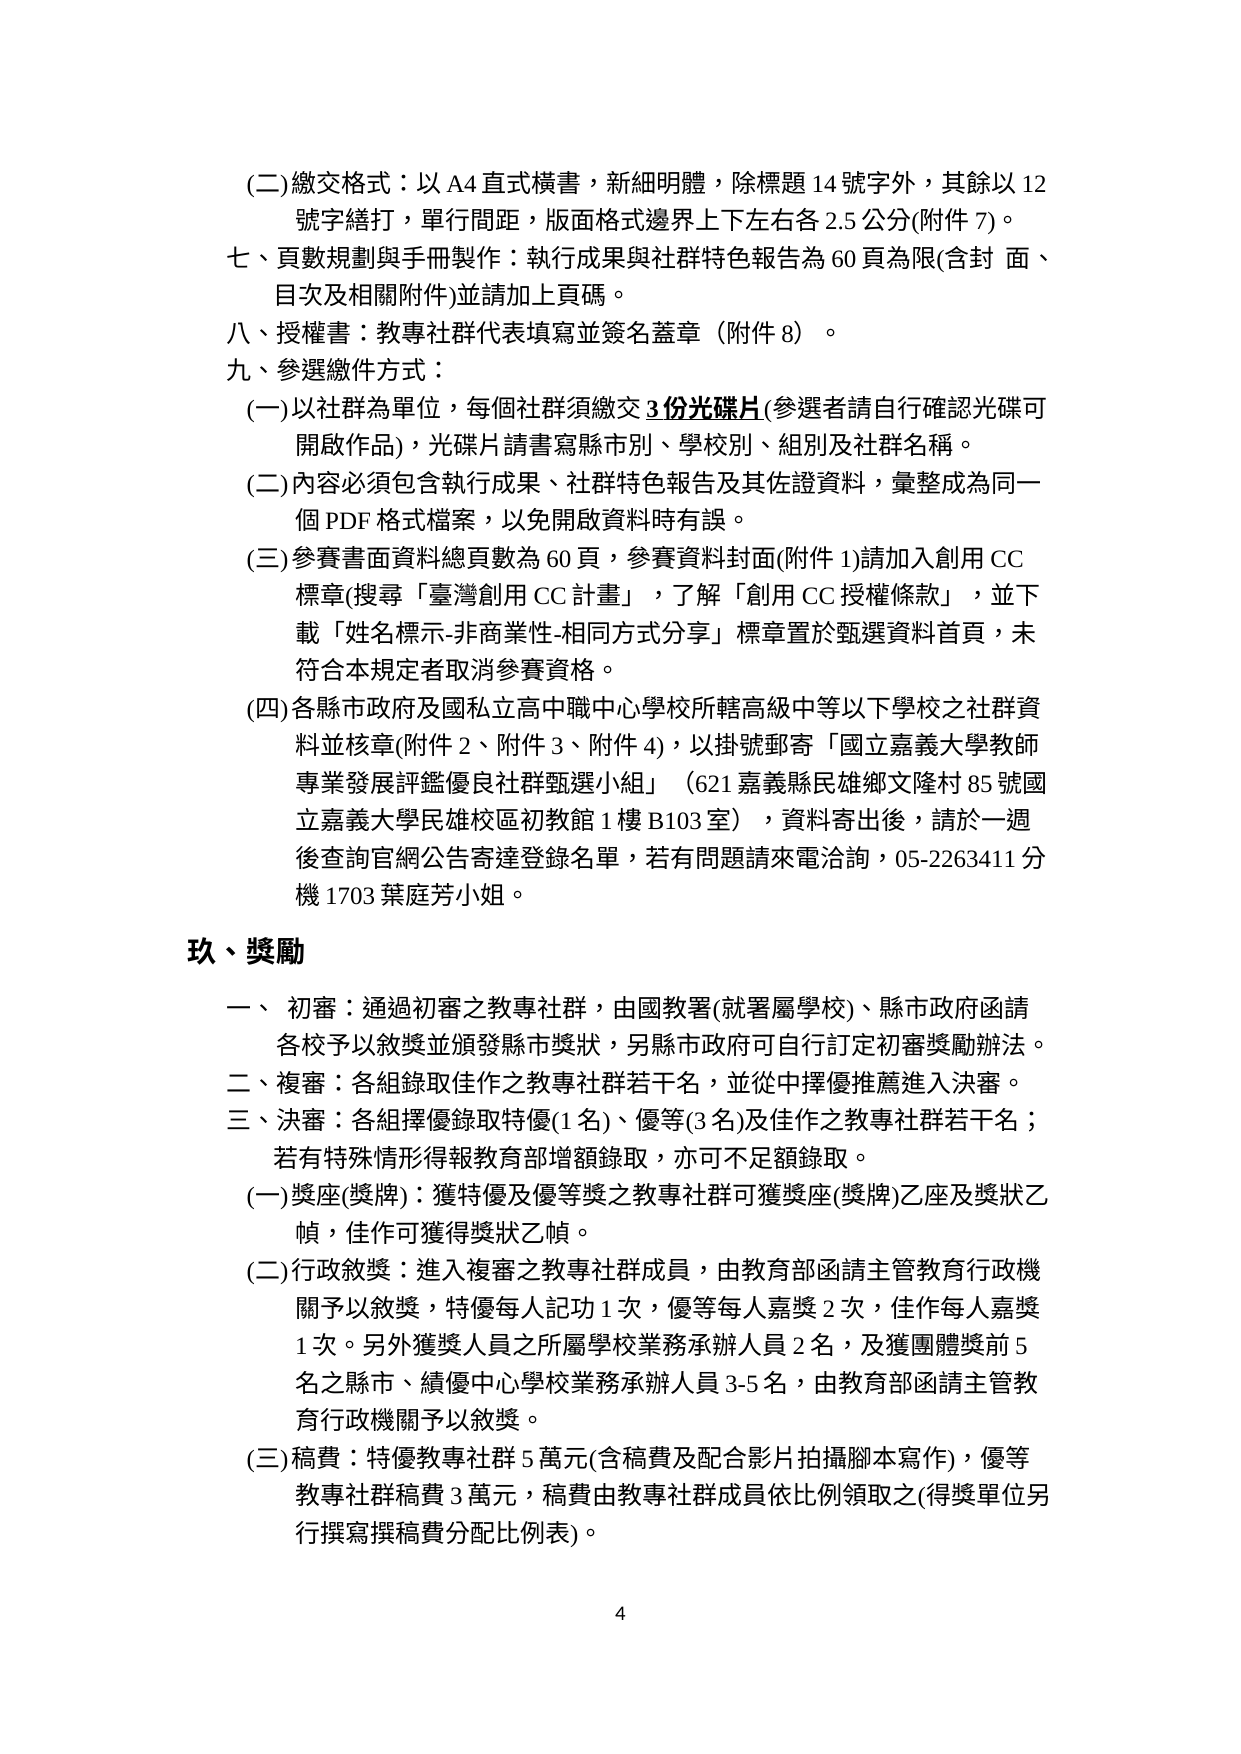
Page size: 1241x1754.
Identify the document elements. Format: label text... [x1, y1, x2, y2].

list 初審：通過初審之教專社群，由國教署(就署屬學校)、縣市政府函請各校予以敘獎並頒發縣市獎狀，另縣市政府可自行訂定初審獎勵辦法。 [226, 987, 1053, 1062]
list 行政敘獎：進入複審之教專社群成員，由教育部函請主管教育行政機關予以敘獎，特優每人記功1次，優等每人嘉獎2次，佳作每人嘉獎1次。另外獲獎人員之所屬學校業務承辦人員2名，及獲團體獎前5名之縣市、績優中心學校業務承辦人員3-5名，由教育部函請主管教育行政機關予以敘獎。 [246, 1250, 1053, 1437]
list 繳交格式：以A4直式橫書，新細明體，除標題14號字外，其餘以12號字繕打，單行間距，版面格式邊界上下左右各2.5公分(附件7)。 [246, 162, 1053, 237]
list 以社群為單位，每個社群須繳交3份光碟片(參選者請自行確認光碟可開啟作品)，光碟片請書寫縣市別、學校別、組別及社群名稱。 [246, 387, 1053, 462]
list 參賽書面資料總頁數為60頁，參賽資料封面(附件1)請加入創用CC標章(搜尋「臺灣創用CC計畫」，了解「創用CC授權條款」，並下載「姓名標示-非商業性-相同方式分享」標章置於甄選資料首頁，未符合本規定者取消參賽資格。 [246, 537, 1053, 687]
list 授權書：教專社群代表填寫並簽名蓋章（附件8）。 [226, 312, 1053, 350]
list 決審：各組擇優錄取特優(1名)、優等(3名)及佳作之教專社群若干名；若有特殊情形得報教育部增額錄取，亦可不足額錄取。 [226, 1100, 1053, 1175]
list 參選繳件方式： [226, 350, 1053, 387]
list 各縣市政府及國私立高中職中心學校所轄高級中等以下學校之社群資料並核章(附件2、附件3、附件4)，以掛號郵寄「國立嘉義大學教師專業發展評鑑優良社群甄選小組」（621嘉義縣民雄鄉文隆村85號國立嘉義大學民雄校區初教館1樓B103室），資料寄出後，請於一週後查詢官網公告寄達登錄名單，若有問題請來電洽詢，05-2263411分機1703葉庭芳小姐。 [246, 687, 1053, 912]
list 稿費：特優教專社群5萬元(含稿費及配合影片拍攝腳本寫作)，優等教專社群稿費3萬元，稿費由教專社群成員依比例領取之(得獎單位另行撰寫撰稿費分配比例表)。 [246, 1437, 1053, 1550]
list 頁數規劃與手冊製作：執行成果與社群特色報告為60頁為限(含封 面、目次及相關附件)並請加上頁碼。 [226, 237, 1053, 312]
list 獎座(獎牌)：獲特優及優等獎之教專社群可獲獎座(獎牌)乙座及獎狀乙幀，佳作可獲得獎狀乙幀。 [246, 1175, 1053, 1250]
list 複審：各組錄取佳作之教專社群若干名，並從中擇優推薦進入決審。 [226, 1062, 1053, 1100]
list 獎勵 [187, 912, 1053, 987]
list 內容必須包含執行成果、社群特色報告及其佐證資料，彙整成為同一個PDF格式檔案，以免開啟資料時有誤。 [246, 462, 1053, 537]
